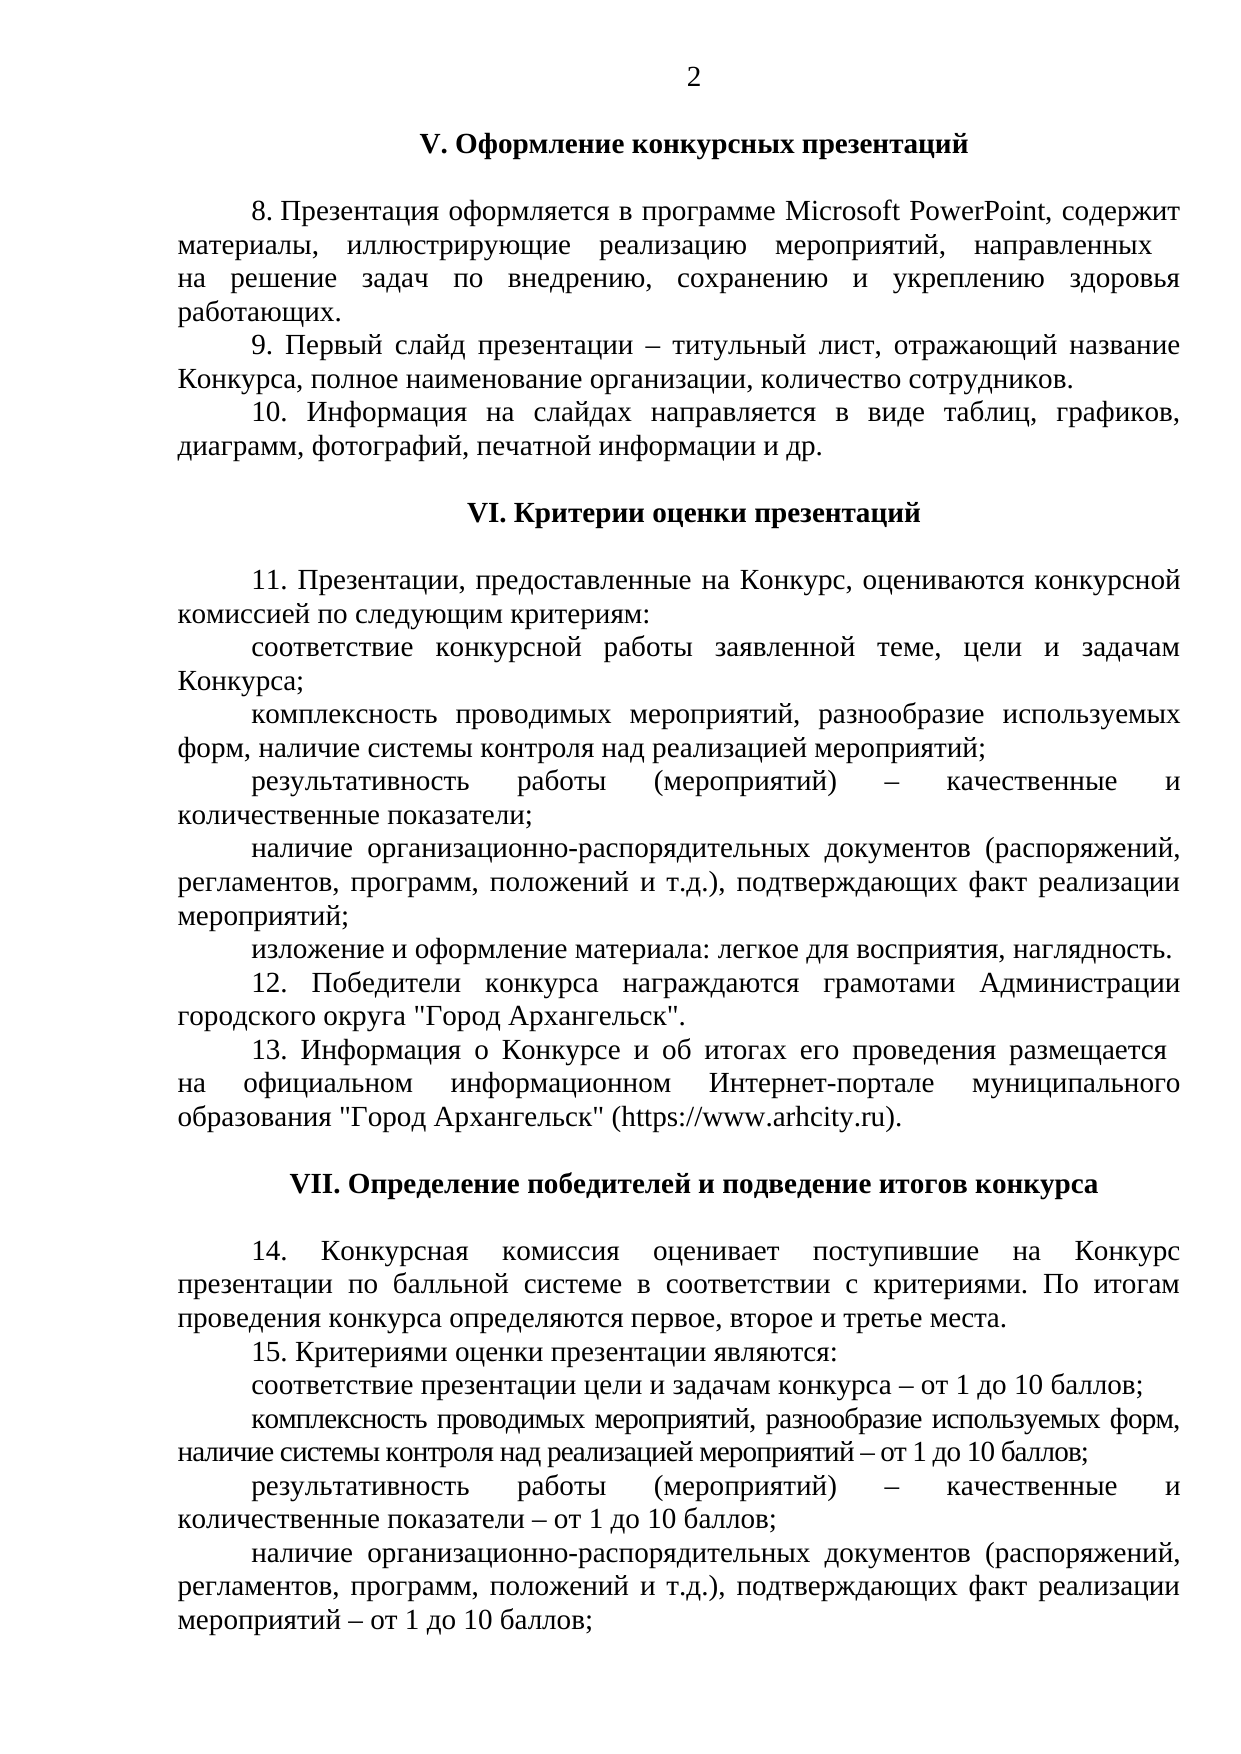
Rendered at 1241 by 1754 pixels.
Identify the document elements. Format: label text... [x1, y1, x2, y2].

text 13. Информация о Конкурсе и об итогах его проведения размещается на официальном информационном Интернет-портале муниципального образования "Город Архангельск" (https://www.arhcity.ru). [177, 1032, 1181, 1132]
text результативность работы (мероприятий) – качественные и количественные показатели; [177, 763, 1181, 831]
text изложение и оформление материала: легкое для восприятия, наглядность. [177, 931, 1181, 965]
text 11. Презентации, предоставленные на Конкурс, оцениваются конкурсной комиссией по следующим критериям: [177, 562, 1181, 629]
text 12. Победители конкурса награждаются грамотами Администрации городского округа "Город Архангельск". [177, 965, 1181, 1032]
text наличие организационно-распорядительных документов (распоряжений, регламентов, программ, положений и т.д.), подтверждающих факт реализации мероприятий – от 1 до 10 баллов; [177, 1535, 1181, 1636]
text 14. Конкурсная комиссия оценивает поступившие на Конкурс презентации по балльной системе в соответствии с критериями. По итогам проведения конкурса определяются первое, второе и третье места. [177, 1233, 1181, 1334]
text результативность работы (мероприятий) – качественные и количественные показатели – от 1 до 10 баллов; [177, 1468, 1181, 1535]
text 8. Презентация оформляется в программе Microsoft PowerPoint, содержит материалы, иллюстрирующие реализацию мероприятий, направленных на решение задач по внедрению, сохранению и укреплению здоровья работающих. [177, 193, 1181, 327]
text соответствие презентации цели и задачам конкурса – от 1 до 10 баллов; [177, 1367, 1181, 1401]
text 2 [207, 59, 1181, 93]
text комплексность проводимых мероприятий, разнообразие используемых форм, наличие системы контроля над реализацией мероприятий – от 1 до 10 баллов; [177, 1401, 1181, 1468]
text 10. Информация на слайдах направляется в виде таблиц, графиков, диаграмм, фотографий, печатной информации и др. [177, 394, 1181, 462]
text наличие организационно-распорядительных документов (распоряжений, регламентов, программ, положений и т.д.), подтверждающих факт реализации мероприятий; [177, 831, 1181, 931]
text 9. Первый слайд презентации – титульный лист, отражающий название Конкурса, полное наименование организации, количество сотрудников. [177, 327, 1181, 394]
text VII. Определение победителей и подведение итогов конкурса [207, 1166, 1181, 1199]
text комплексность проводимых мероприятий, разнообразие используемых форм, наличие системы контроля над реализацией мероприятий; [177, 696, 1181, 763]
text соответствие конкурсной работы заявленной теме, цели и задачам Конкурса; [177, 629, 1181, 696]
text VI. Критерии оценки презентаций [207, 495, 1181, 529]
text 15. Критериями оценки презентации являются: [177, 1334, 1181, 1367]
text V. Оформление конкурсных презентаций [207, 126, 1181, 160]
